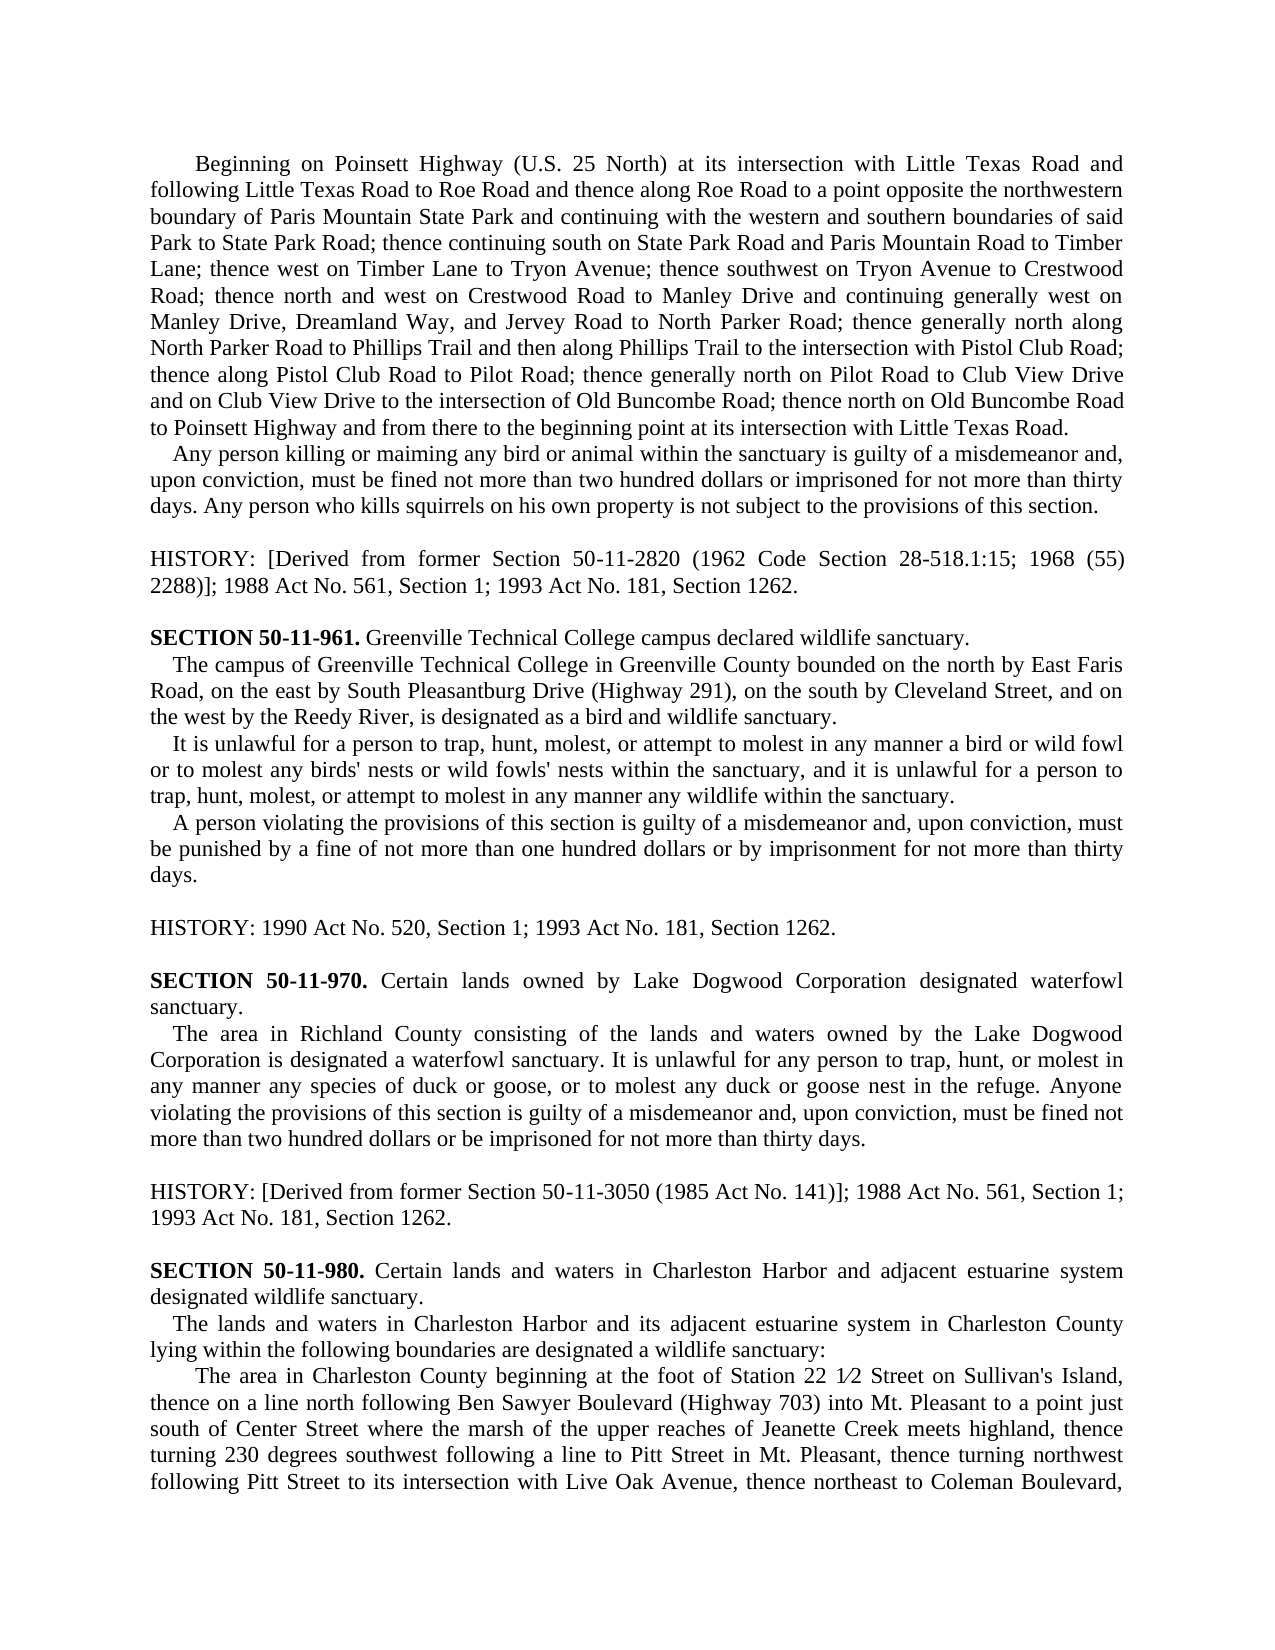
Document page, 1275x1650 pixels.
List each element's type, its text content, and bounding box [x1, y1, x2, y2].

text SECTION 50-11-980. Certain lands and waters in Charleston Harbor and adjacent estuarine system designated wildlife sanctuary. [150, 1257, 1125, 1309]
text A person violating the provisions of this section is guilty of a misdemeanor and, upon conviction, must be punished by a fine of not more than one hundred dollars or by imprisonment for not more than thirty days. [150, 809, 1125, 888]
text It is unlawful for a person to trap, hunt, molest, or attempt to molest in any manner a bird or wild fowl or to molest any birds' nests or wild fowls' nests within the sanctuary, and it is unlawful for a person to trap, hunt, molest, or attempt to molest in any manner any wildlife within the sanctuary. [150, 730, 1125, 809]
text The lands and waters in Charleston Harbor and its adjacent estuarine system in Charleston County lying within the following boundaries are designated a wildlife sanctuary: [150, 1309, 1125, 1362]
text Beginning on Poinsett Highway (U.S. 25 North) at its intersection with Little Texas Road and following Little Texas Road to Roe Road and thence along Roe Road to a point opposite the northwestern boundary of Paris Mountain State Park and continuing with the western and southern boundaries of said Park to State Park Road; thence continuing south on State Park Road and Paris Mountain Road to Timber Lane; thence west on Timber Lane to Tryon Avenue; thence southwest on Tryon Avenue to Crestwood Road; thence north and west on Crestwood Road to Manley Drive and continuing generally west on Manley Drive, Dreamland Way, and Jervey Road to North Parker Road; thence generally north along North Parker Road to Phillips Trail and then along Phillips Trail to the intersection with Pistol Club Road; thence along Pistol Club Road to Pilot Road; thence generally north on Pilot Road to Club View Drive and on Club View Drive to the intersection of Old Buncombe Road; thence north on Old Buncombe Road to Poinsett Highway and from there to the beginning point at its intersection with Little Texas Road. [150, 150, 1125, 440]
text HISTORY: 1990 Act No. 520, Section 1; 1993 Act No. 181, Section 1262. [150, 914, 1125, 941]
text HISTORY: [Derived from former Section 50-11-3050 (1985 Act No. 141)]; 1988 Act No. 561, Section 1; 1993 Act No. 181, Section 1262. [150, 1178, 1125, 1231]
text HISTORY: [Derived from former Section 50-11-2820 (1962 Code Section 28-518.1:15; 1968 (55) 2288)]; 1988 Act No. 561, Section 1; 1993 Act No. 181, Section 1262. [150, 545, 1125, 598]
text The campus of Greenville Technical College in Greenville County bounded on the north by East Faris Road, on the east by South Pleasantburg Drive (Highway 291), on the south by Cleveland Street, and on the west by the Reedy River, is designated as a bird and wildlife sanctuary. [150, 651, 1125, 730]
text SECTION 50-11-970. Certain lands owned by Lake Dogwood Corporation designated waterfowl sanctuary. [150, 967, 1125, 1020]
text The area in Richland County consisting of the lands and waters owned by the Lake Dogwood Corporation is designated a waterfowl sanctuary. It is unlawful for any person to trap, hunt, or molest in any manner any species of duck or goose, or to molest any duck or goose nest in the refuge. Anyone violating the provisions of this section is guilty of a misdemeanor and, upon conviction, must be fined not more than two hundred dollars or be imprisoned for not more than thirty days. [150, 1020, 1125, 1151]
text Any person killing or maiming any bird or animal within the sanctuary is guilty of a misdemeanor and, upon conviction, must be fined not more than two hundred dollars or imprisoned for not more than thirty days. Any person who kills squirrels on his own property is not subject to the provisions of this section. [150, 440, 1125, 519]
text SECTION 50-11-961. Greenville Technical College campus declared wildlife sanctuary. [150, 624, 1125, 651]
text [150, 1362, 1125, 1494]
